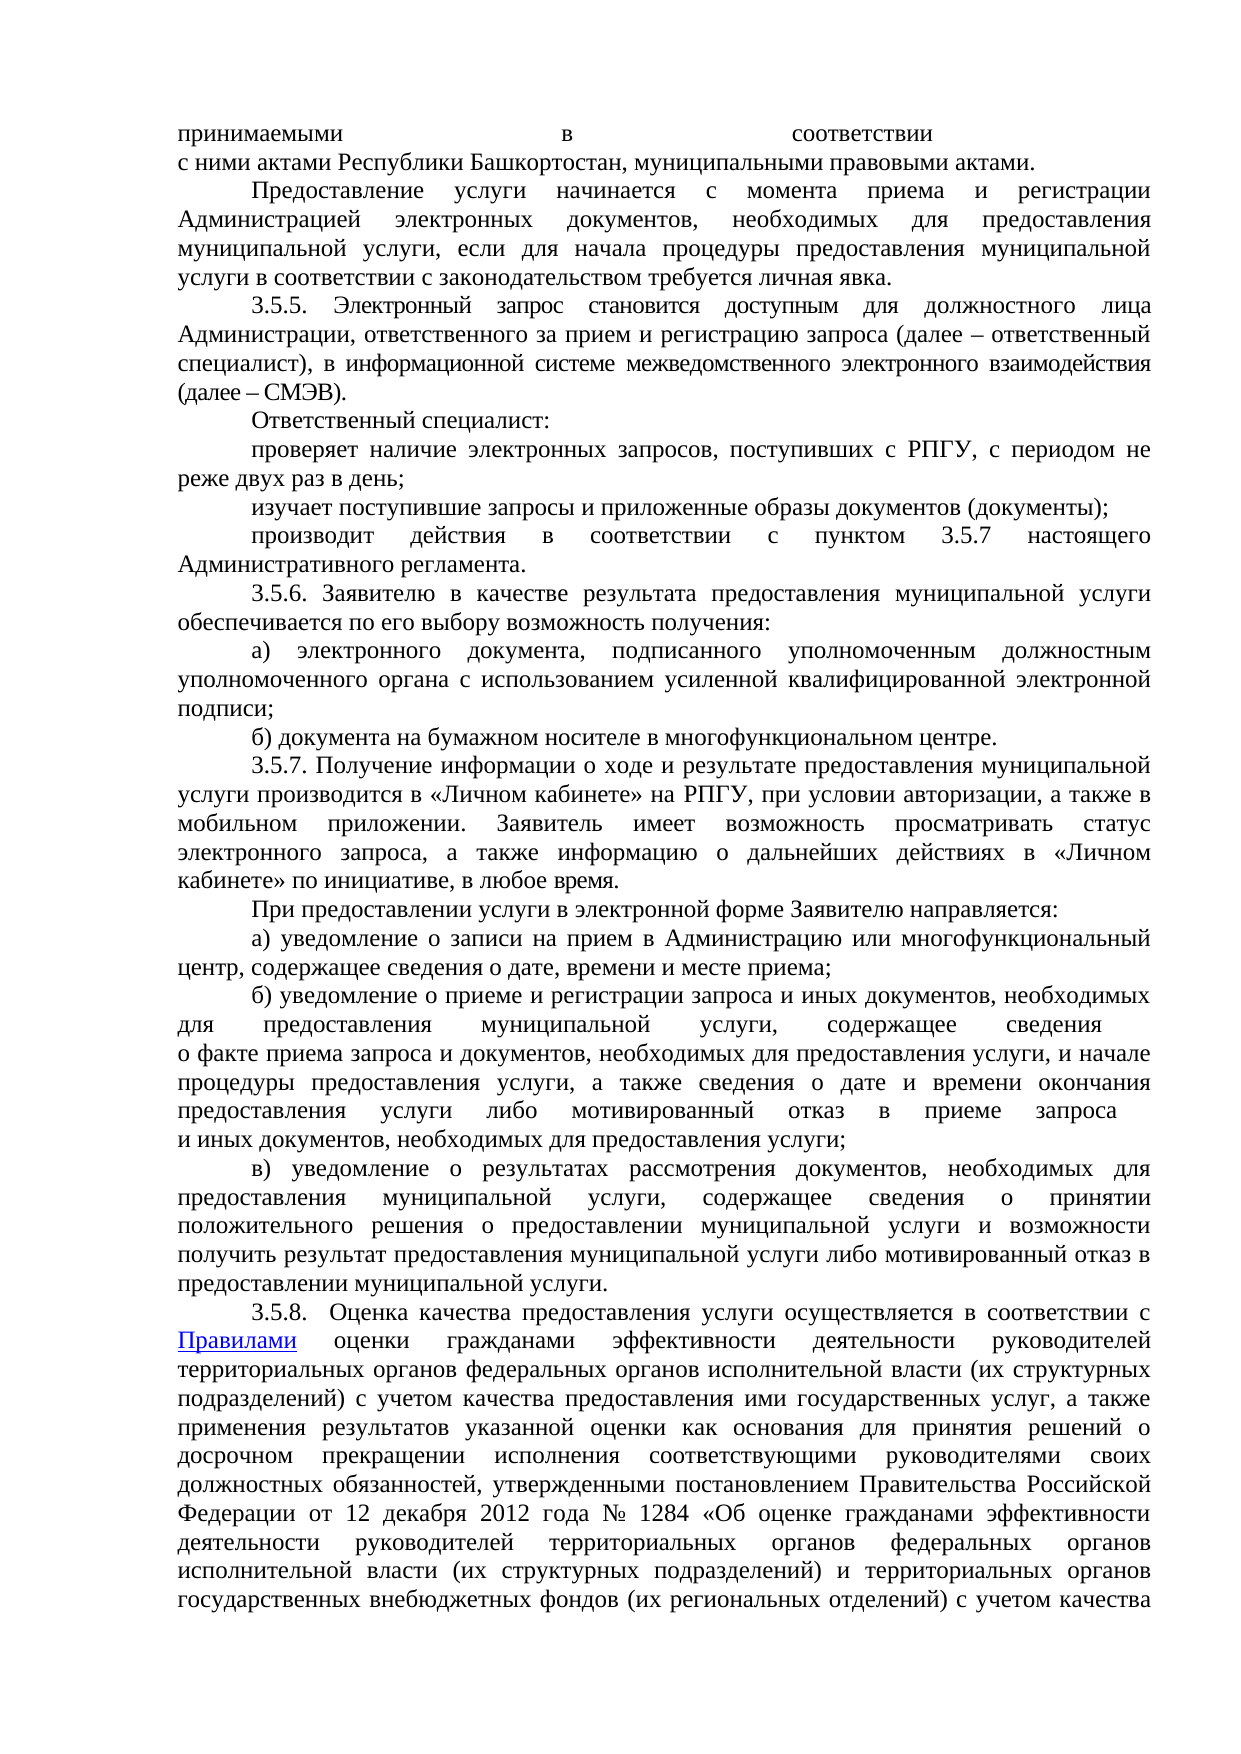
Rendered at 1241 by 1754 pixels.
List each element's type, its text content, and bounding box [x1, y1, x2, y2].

text При предоставлении услуги в электронной форме Заявителю направляется: [177, 894, 1152, 923]
text 3.5.6. Заявителю в качестве результата предоставления муниципальной услуги обеспечивается по его выбору возможность получения: [177, 578, 1152, 636]
text в) уведомление о результатах рассмотрения документов, необходимых для предоставления муниципальной услуги, содержащее сведения о принятии положительного решения о предоставлении муниципальной услуги и возможности получить результат предоставления муниципальной услуги либо мотивированный отказ в предоставлении муниципальной услуги. [177, 1153, 1152, 1297]
text 3.5.5. Электронный запрос становится доступным для должностного лица Администрации, ответственного за прием и регистрацию запроса (далее – ответственный специалист), в информационной системе межведомственного электронного взаимодействия (далее – СМЭВ). [177, 291, 1152, 406]
text 3.5.7. Получение информации о ходе и результате предоставления муниципальной услуги производится в «Личном кабинете» на РПГУ, при условии авторизации, а также в мобильном приложении. Заявитель имеет возможность просматривать статус электронного запроса, а также информацию о дальнейших действиях в «Личном кабинете» по инициативе, в любое время. [177, 751, 1152, 894]
text б) уведомление о приеме и регистрации запроса и иных документов, необходимых для предоставления муниципальной услуги, содержащее сведения о факте приема запроса и документов, необходимых для предоставления услуги, и начале процедуры предоставления услуги, а также сведения о дате и времени окончания предоставления услуги либо мотивированный отказ в приеме запроса и иных документов, необходимых для предоставления услуги; [177, 981, 1152, 1153]
text изучает поступившие запросы и приложенные образы документов (документы); [177, 492, 1152, 521]
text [177, 1297, 1152, 1613]
text б) документа на бумажном носителе в многофункциональном центре. [177, 722, 1152, 751]
text а) уведомление о записи на прием в Администрацию или многофункциональный центр, содержащее сведения о дате, времени и месте приема; [177, 923, 1152, 981]
text а) электронного документа, подписанного уполномоченным должностным уполномоченного органа с использованием усиленной квалифицированной электронной подписи; [177, 636, 1152, 722]
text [177, 118, 1152, 176]
text производит действия в соответствии с пунктом 3.5.7 настоящего Административного регламента. [177, 521, 1152, 578]
text Ответственный специалист: [177, 406, 1152, 434]
text проверяет наличие электронных запросов, поступивших с РПГУ, с периодом не реже двух раз в день; [177, 434, 1152, 492]
text Предоставление услуги начинается с момента приема и регистрации Администрацией электронных документов, необходимых для предоставления муниципальной услуги, если для начала процедуры предоставления муниципальной услуги в соответствии с законодательством требуется личная явка. [177, 176, 1152, 291]
